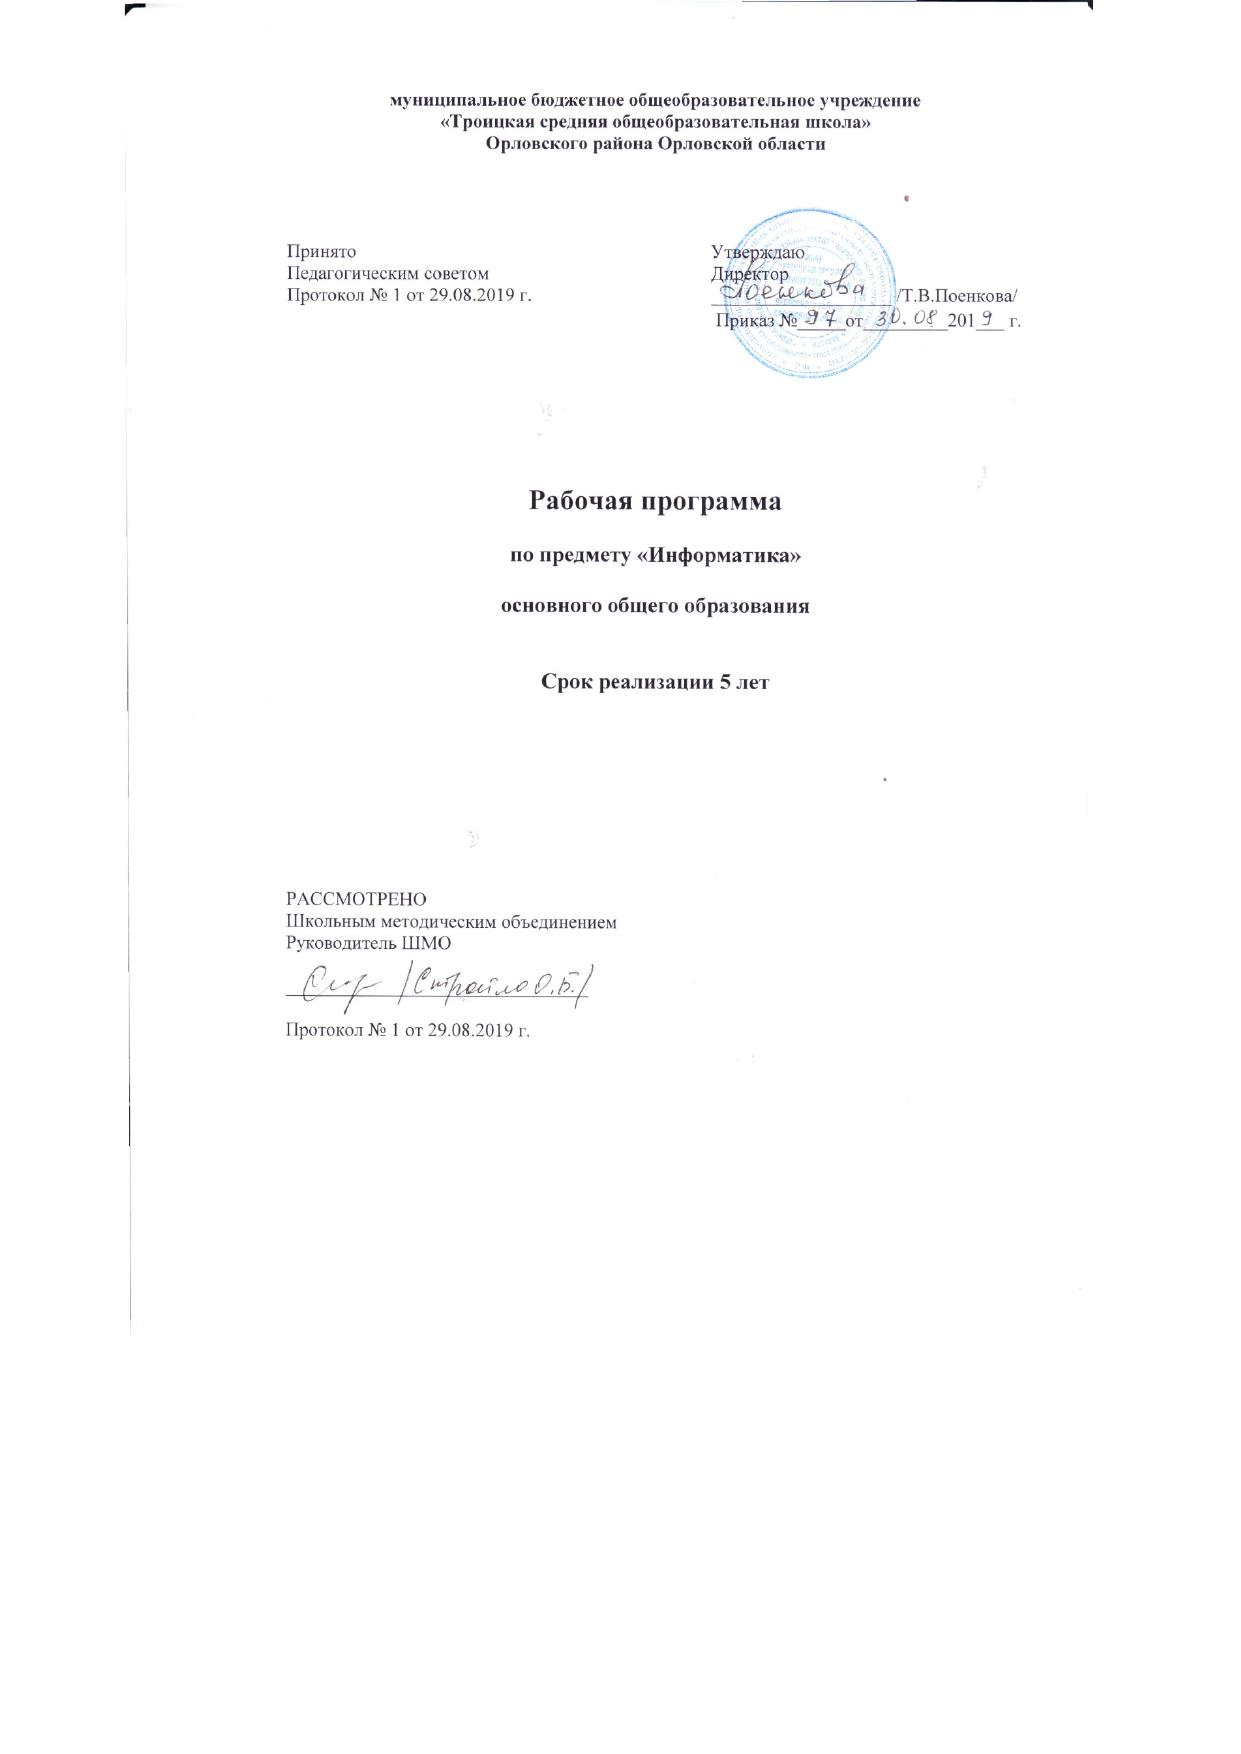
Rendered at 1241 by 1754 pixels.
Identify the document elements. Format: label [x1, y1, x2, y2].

picture [124, 0, 1099, 1335]
